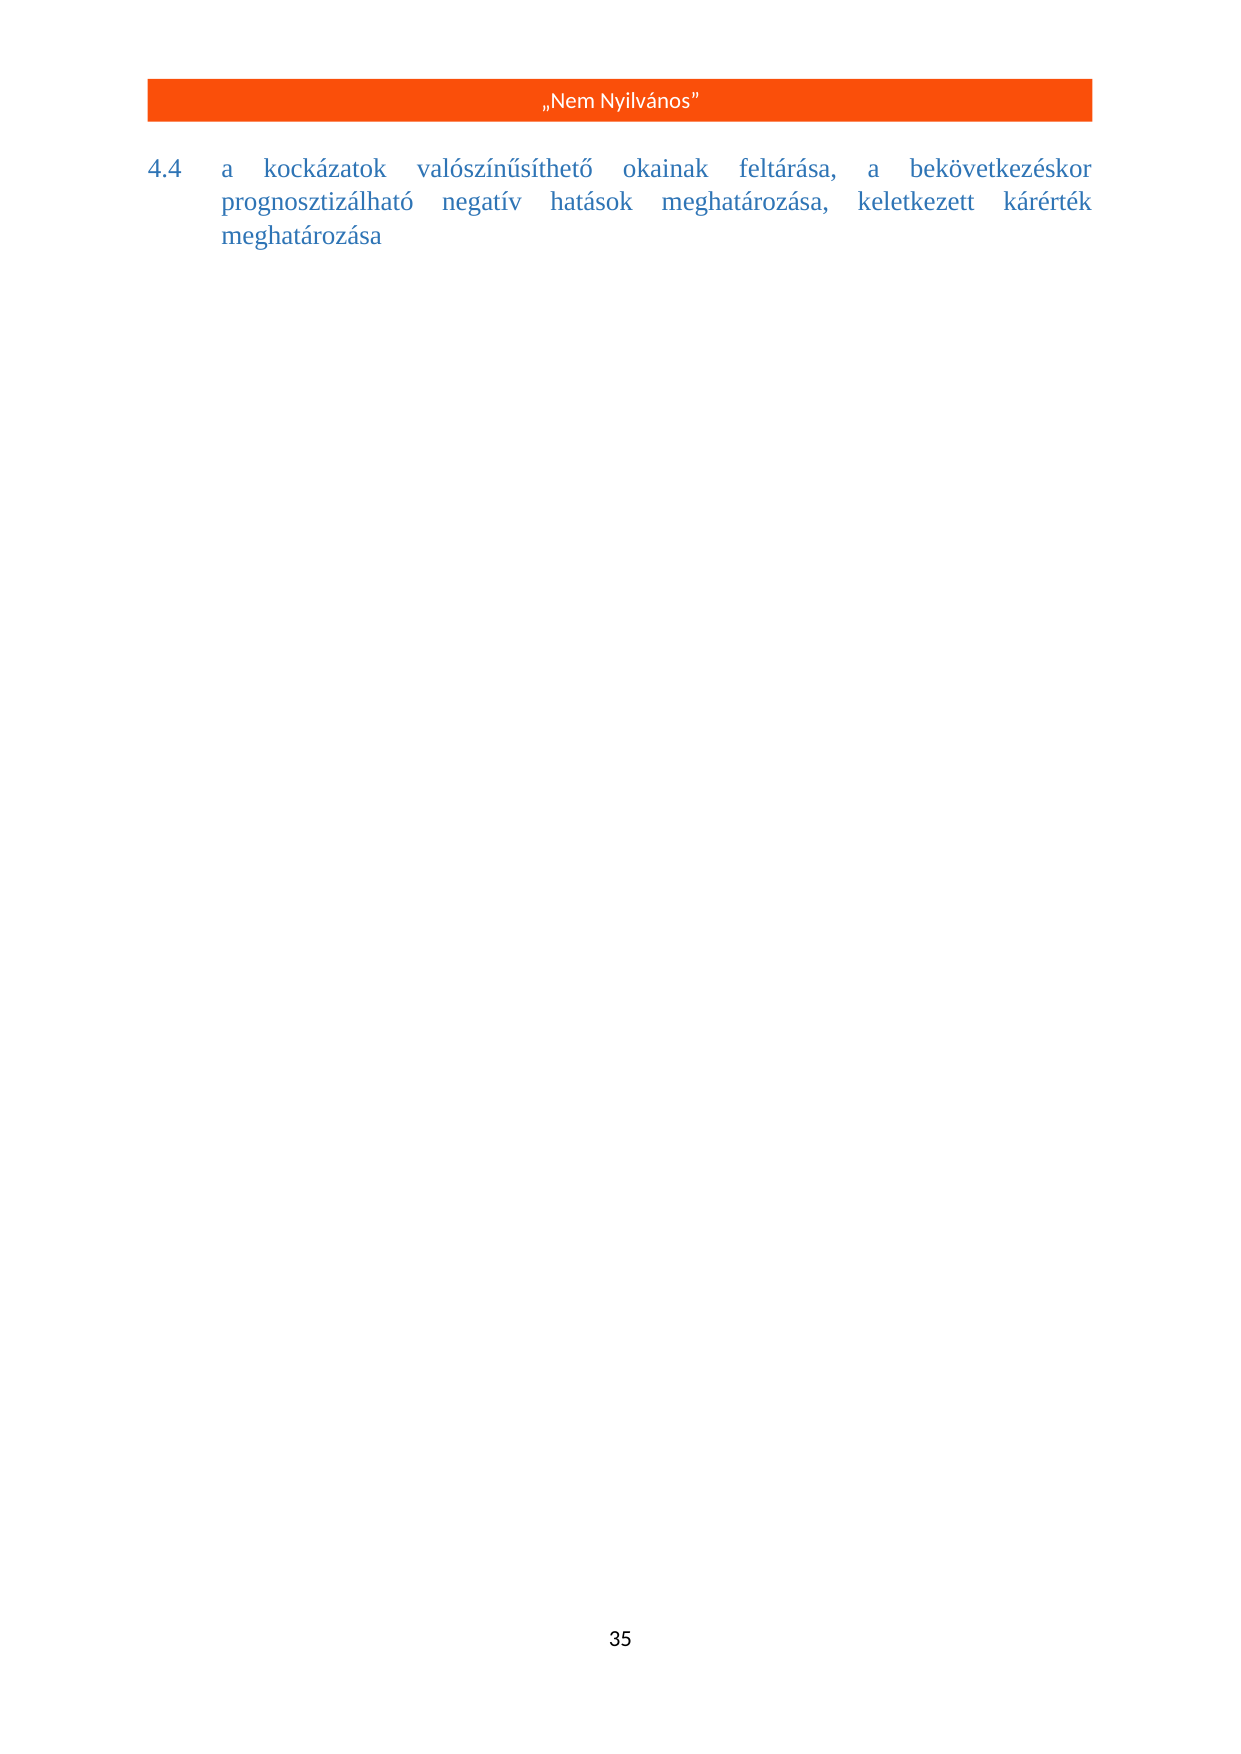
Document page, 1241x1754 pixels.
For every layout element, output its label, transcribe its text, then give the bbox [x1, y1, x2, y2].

subtitle 4.4 a kockázatok valószínűsíthető okainak feltárása, a bekövetkezéskor prognosztizálható negatív hatások meghatározása, keletkezett kárérték meghatározása [148, 152, 1093, 250]
